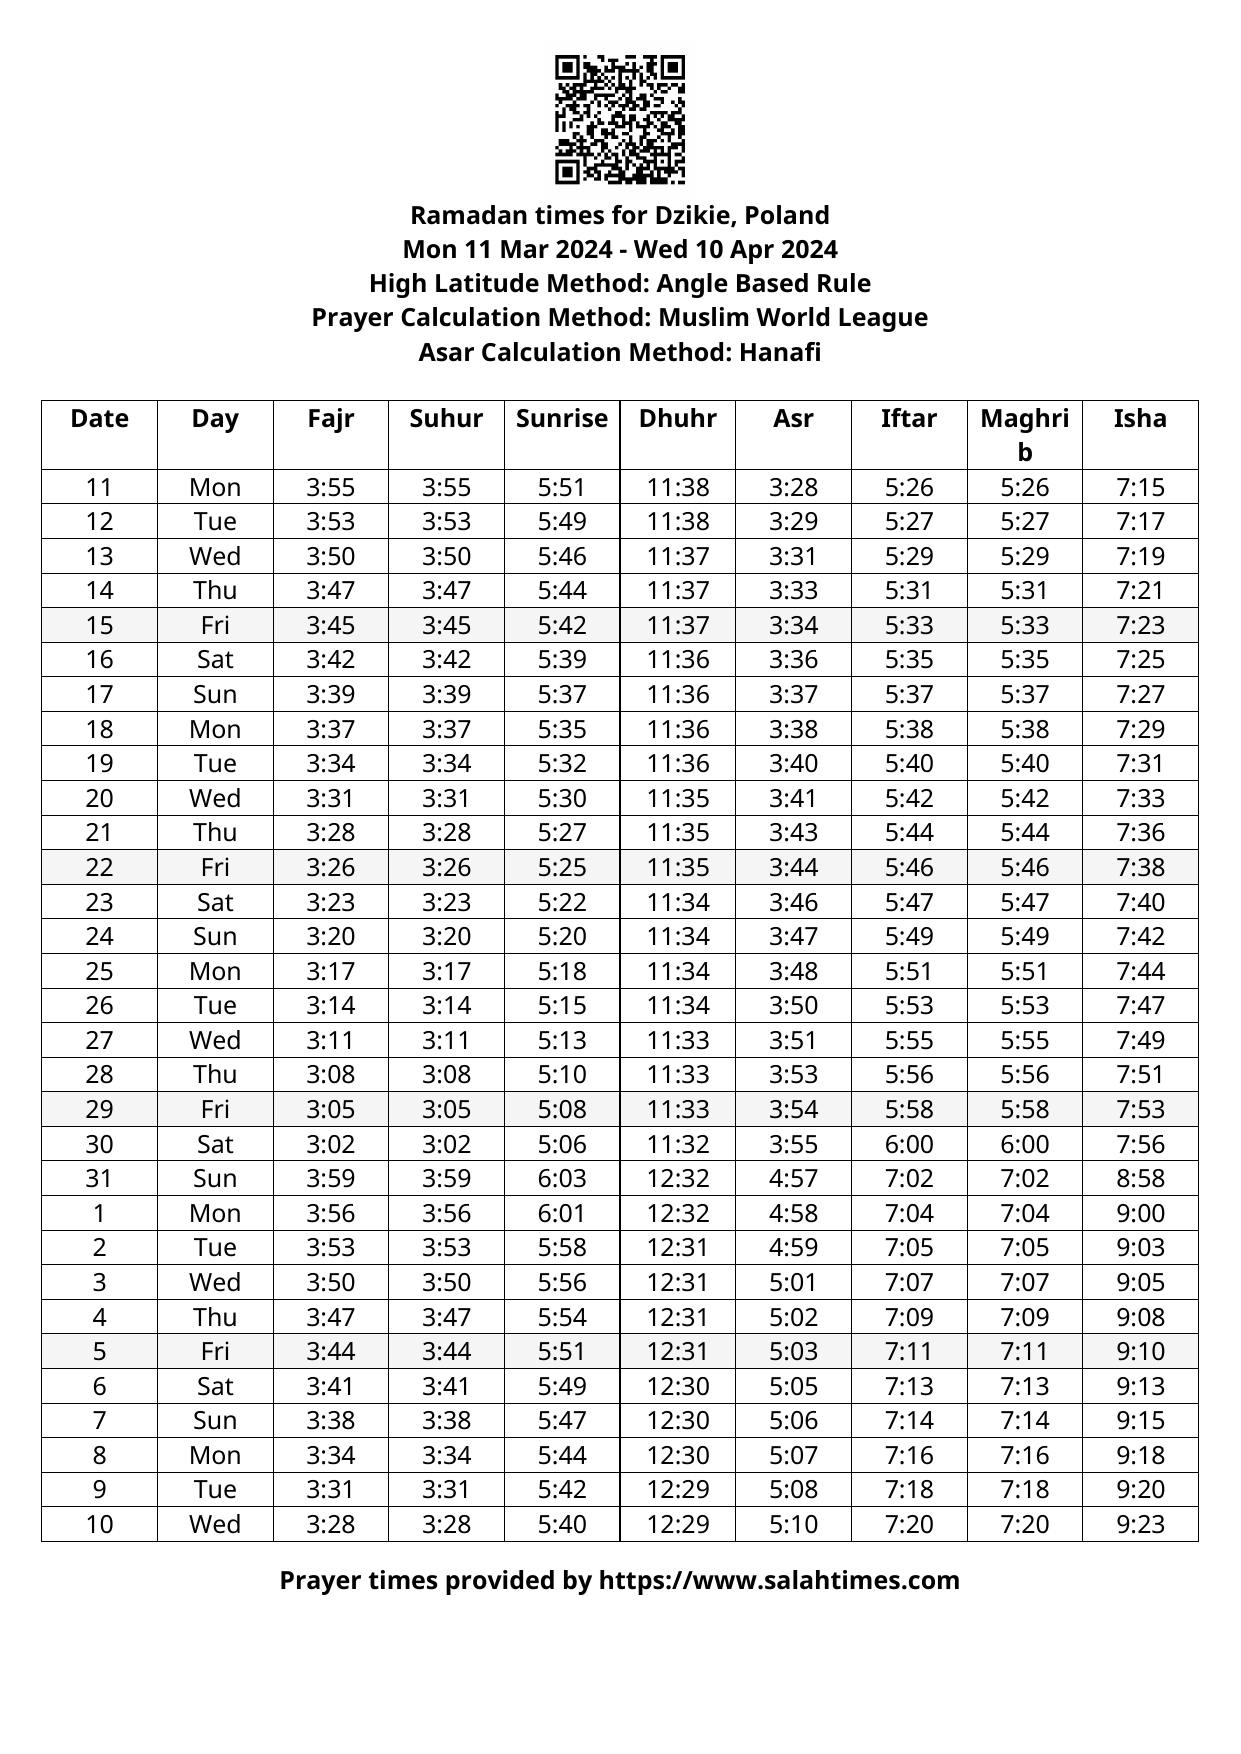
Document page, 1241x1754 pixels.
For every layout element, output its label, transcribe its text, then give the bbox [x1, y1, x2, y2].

table_cell 3:53 [389, 504, 504, 538]
table_cell 7:40 [1083, 885, 1198, 918]
table_cell 4:59 [736, 1231, 851, 1264]
table_cell 3:36 [736, 643, 851, 676]
table_cell 3:26 [274, 850, 388, 884]
table_cell 6:00 [968, 1127, 1082, 1160]
table_cell 5:39 [505, 643, 619, 676]
table_cell 7:38 [1083, 850, 1198, 884]
table_cell 12:31 [621, 1231, 735, 1264]
table_cell 3:14 [274, 989, 388, 1022]
table_cell 11:35 [621, 850, 735, 884]
table_cell 8:58 [1083, 1161, 1198, 1195]
table_cell 7:56 [1083, 1127, 1198, 1160]
table_cell 3:45 [389, 608, 504, 642]
table_cell 3:53 [274, 504, 388, 538]
table_cell 5:51 [968, 954, 1082, 987]
table_cell 3:55 [274, 470, 388, 503]
table_cell 23 [42, 885, 157, 918]
table_cell 27 [42, 1023, 157, 1057]
table_cell 5:31 [852, 574, 967, 607]
table_cell 5:26 [852, 470, 967, 503]
table_cell 30 [42, 1127, 157, 1160]
table_cell 3:56 [274, 1196, 388, 1229]
table_cell Mon [158, 1438, 273, 1472]
table_cell Tue [158, 1231, 273, 1264]
table_cell 5:55 [852, 1023, 967, 1057]
table_cell 6:03 [505, 1161, 619, 1195]
table_cell 7:05 [852, 1231, 967, 1264]
table_cell Wed [158, 1023, 273, 1057]
table_cell 3:26 [389, 850, 504, 884]
table_cell 7:27 [1083, 677, 1198, 711]
table_cell 3:37 [274, 712, 388, 745]
table_cell 3:42 [274, 643, 388, 676]
table_cell 5:49 [505, 1369, 619, 1402]
table_cell 11:37 [621, 574, 735, 607]
text Prayer Calculation Method: Muslim World League [42, 300, 1198, 334]
table_cell 7:13 [968, 1369, 1082, 1402]
table_cell 3:44 [736, 850, 851, 884]
table_cell 5:31 [968, 574, 1082, 607]
table_cell Mon [158, 1196, 273, 1229]
table_cell 7 [42, 1404, 157, 1437]
table_cell 5:51 [505, 1334, 619, 1368]
table_cell 5:58 [505, 1231, 619, 1264]
table_cell 3:48 [736, 954, 851, 987]
table_cell 7:04 [968, 1196, 1082, 1229]
table_cell Sat [158, 643, 273, 676]
table_cell 5:40 [852, 746, 967, 780]
table_cell 7:31 [1083, 746, 1198, 780]
table_cell 5:27 [852, 504, 967, 538]
table_cell 5:35 [968, 643, 1082, 676]
table_cell 11:35 [621, 816, 735, 849]
text Mon 11 Mar 2024 - Wed 10 Apr 2024 [42, 232, 1198, 266]
table_cell 12:30 [621, 1369, 735, 1402]
table_cell 3:55 [389, 470, 504, 503]
table_cell 5:56 [968, 1058, 1082, 1091]
table_cell 3:28 [389, 1507, 504, 1541]
table_cell 5:26 [968, 470, 1082, 503]
table_cell 11:37 [621, 539, 735, 572]
table_cell 9:18 [1083, 1438, 1198, 1472]
table_cell 14 [42, 574, 157, 607]
table_cell 11:34 [621, 919, 735, 953]
table_header Maghrib [968, 401, 1082, 469]
table_cell 15 [42, 608, 157, 642]
table_header Asr [736, 401, 851, 469]
table_cell 11 [42, 470, 157, 503]
table_cell 5:42 [968, 781, 1082, 814]
table_cell 3:20 [389, 919, 504, 953]
table_cell 2 [42, 1231, 157, 1264]
table_cell 3:02 [274, 1127, 388, 1160]
table_cell 7:42 [1083, 919, 1198, 953]
table_cell 7:23 [1083, 608, 1198, 642]
table_cell 5:30 [505, 781, 619, 814]
table_cell 3:45 [274, 608, 388, 642]
table_cell 9:15 [1083, 1404, 1198, 1437]
table_cell 3:14 [389, 989, 504, 1022]
table_cell Tue [158, 504, 273, 538]
table_cell 3:17 [274, 954, 388, 987]
table_cell 3:20 [274, 919, 388, 953]
table_cell 3:53 [389, 1231, 504, 1264]
table_cell 5:37 [968, 677, 1082, 711]
table_cell 3:53 [736, 1058, 851, 1091]
table_cell 7:25 [1083, 643, 1198, 676]
table_cell 11:38 [621, 504, 735, 538]
table_header Isha [1083, 401, 1198, 469]
table_cell 11:33 [621, 1092, 735, 1126]
table_cell 3:28 [389, 816, 504, 849]
table_cell 3:50 [736, 989, 851, 1022]
table_cell 12:32 [621, 1161, 735, 1195]
table_cell 3:33 [736, 574, 851, 607]
table_cell 5:58 [968, 1092, 1082, 1126]
table_cell 3:50 [274, 1265, 388, 1299]
table_cell 3:50 [389, 539, 504, 572]
table_cell Sun [158, 919, 273, 953]
table_cell 5:42 [505, 1473, 619, 1506]
table_cell 20 [42, 781, 157, 814]
table_cell Thu [158, 1058, 273, 1091]
table_cell 5:49 [852, 919, 967, 953]
table_cell 3:41 [736, 781, 851, 814]
table_cell Fri [158, 850, 273, 884]
table_cell 12:29 [621, 1507, 735, 1541]
table_cell 12:31 [621, 1334, 735, 1368]
table_cell 7:16 [968, 1438, 1082, 1472]
table_cell 5:53 [852, 989, 967, 1022]
table_cell 11:36 [621, 677, 735, 711]
table_cell 3:37 [389, 712, 504, 745]
table_cell 7:20 [852, 1507, 967, 1541]
table_cell 5:46 [505, 539, 619, 572]
table_cell 24 [42, 919, 157, 953]
table_cell Tue [158, 1473, 273, 1506]
table_cell 12:30 [621, 1404, 735, 1437]
table_header Fajr [274, 401, 388, 469]
table_cell 13 [42, 539, 157, 572]
table_cell Sun [158, 1161, 273, 1195]
table_cell 11:34 [621, 989, 735, 1022]
table_cell 5:47 [505, 1404, 619, 1437]
table_cell 5:47 [968, 885, 1082, 918]
table_cell 5:38 [852, 712, 967, 745]
table_cell Fri [158, 1092, 273, 1126]
table_cell 11:36 [621, 746, 735, 780]
table_cell 22 [42, 850, 157, 884]
table_cell Thu [158, 574, 273, 607]
table_cell 5:53 [968, 989, 1082, 1022]
table_cell 3:47 [274, 574, 388, 607]
table_cell 7:49 [1083, 1023, 1198, 1057]
table_cell 17 [42, 677, 157, 711]
table_cell 3:28 [736, 470, 851, 503]
table_cell 11:35 [621, 781, 735, 814]
table_header Suhur [389, 401, 504, 469]
table_cell 9 [42, 1473, 157, 1506]
table_cell 7:11 [852, 1334, 967, 1368]
table_cell 5:46 [968, 850, 1082, 884]
table_cell 3:37 [736, 677, 851, 711]
table_cell 11:33 [621, 1058, 735, 1091]
table_cell Sun [158, 1404, 273, 1437]
table_cell 3:53 [274, 1231, 388, 1264]
table_cell 3:44 [389, 1334, 504, 1368]
table_cell 11:37 [621, 608, 735, 642]
table_cell 3:08 [389, 1058, 504, 1091]
table_cell 7:21 [1083, 574, 1198, 607]
table_cell 5:10 [736, 1507, 851, 1541]
table_cell 3:41 [389, 1369, 504, 1402]
text Asar Calculation Method: Hanafi [42, 334, 1198, 368]
table_cell 5:05 [736, 1369, 851, 1402]
table_cell 3:55 [736, 1127, 851, 1160]
table_cell 3:11 [274, 1023, 388, 1057]
table_cell 5:01 [736, 1265, 851, 1299]
table_cell 5:33 [968, 608, 1082, 642]
table_cell 4:57 [736, 1161, 851, 1195]
table_cell 5:40 [505, 1507, 619, 1541]
table_cell 5:06 [505, 1127, 619, 1160]
table_cell 7:02 [968, 1161, 1082, 1195]
table_cell 3:28 [274, 816, 388, 849]
table_cell 5:42 [852, 781, 967, 814]
table_cell 7:18 [852, 1473, 967, 1506]
table_cell 5:06 [736, 1404, 851, 1437]
table_cell 8 [42, 1438, 157, 1472]
table_cell 3:44 [274, 1334, 388, 1368]
table_cell Wed [158, 1507, 273, 1541]
table_cell Wed [158, 781, 273, 814]
table_cell 7:44 [1083, 954, 1198, 987]
table_cell 3:31 [736, 539, 851, 572]
table_cell 5:44 [968, 816, 1082, 849]
table_cell 3:28 [274, 1507, 388, 1541]
table_header Iftar [852, 401, 967, 469]
table_cell 5:42 [505, 608, 619, 642]
table_cell 3:31 [389, 781, 504, 814]
table_cell 3:47 [736, 919, 851, 953]
table_cell 3:47 [389, 1300, 504, 1333]
table_cell 1 [42, 1196, 157, 1229]
table_cell 7:53 [1083, 1092, 1198, 1126]
table_cell Fri [158, 608, 273, 642]
table_cell 7:14 [852, 1404, 967, 1437]
table_cell 12:31 [621, 1300, 735, 1333]
table_cell 3:34 [389, 746, 504, 780]
table_cell 5 [42, 1334, 157, 1368]
table_cell 3:05 [389, 1092, 504, 1126]
table_cell 3:11 [389, 1023, 504, 1057]
table_cell 7:36 [1083, 816, 1198, 849]
table_cell 5:49 [505, 504, 619, 538]
table_cell 3:39 [389, 677, 504, 711]
table_header Dhuhr [621, 401, 735, 469]
table_cell 5:47 [852, 885, 967, 918]
table_cell 5:25 [505, 850, 619, 884]
table_cell 5:02 [736, 1300, 851, 1333]
table_cell 25 [42, 954, 157, 987]
table_cell 5:29 [968, 539, 1082, 572]
table_cell 5:44 [852, 816, 967, 849]
table_cell 4:58 [736, 1196, 851, 1229]
table_cell 7:07 [968, 1265, 1082, 1299]
table_cell Tue [158, 746, 273, 780]
table_cell 5:13 [505, 1023, 619, 1057]
table_cell 9:08 [1083, 1300, 1198, 1333]
table_cell Mon [158, 712, 273, 745]
table_cell 7:02 [852, 1161, 967, 1195]
table_cell 12 [42, 504, 157, 538]
table_cell 12:30 [621, 1438, 735, 1472]
table_cell 11:34 [621, 885, 735, 918]
table_cell 5:29 [852, 539, 967, 572]
table_cell 5:51 [852, 954, 967, 987]
table_cell 5:38 [968, 712, 1082, 745]
table_cell 3:47 [389, 574, 504, 607]
table_cell 3:23 [389, 885, 504, 918]
table_cell 5:55 [968, 1023, 1082, 1057]
table_cell 3:50 [389, 1265, 504, 1299]
table_cell 5:46 [852, 850, 967, 884]
table_cell 5:37 [505, 677, 619, 711]
table_cell Thu [158, 1300, 273, 1333]
table_cell 12:31 [621, 1265, 735, 1299]
table_cell Mon [158, 954, 273, 987]
table_cell 3:38 [274, 1404, 388, 1437]
table_cell Tue [158, 989, 273, 1022]
table_cell 3:23 [274, 885, 388, 918]
table_cell Mon [158, 470, 273, 503]
table_cell 3:59 [389, 1161, 504, 1195]
table_cell 6 [42, 1369, 157, 1402]
table_cell 3:38 [736, 712, 851, 745]
table_cell 3:31 [389, 1473, 504, 1506]
table_cell 3 [42, 1265, 157, 1299]
table_cell 12:32 [621, 1196, 735, 1229]
table_cell 3:41 [274, 1369, 388, 1402]
table_cell 3:02 [389, 1127, 504, 1160]
table_cell 3:34 [736, 608, 851, 642]
table_cell 5:18 [505, 954, 619, 987]
table_cell 7:04 [852, 1196, 967, 1229]
table_cell 5:03 [736, 1334, 851, 1368]
table_cell 9:00 [1083, 1196, 1198, 1229]
table_cell Sat [158, 1127, 273, 1160]
table_cell 7:29 [1083, 712, 1198, 745]
table_cell 11:34 [621, 954, 735, 987]
table_cell 3:39 [274, 677, 388, 711]
table_cell 7:51 [1083, 1058, 1198, 1091]
table_cell 7:17 [1083, 504, 1198, 538]
table_cell 3:05 [274, 1092, 388, 1126]
table_cell 9:05 [1083, 1265, 1198, 1299]
table_header Day [158, 401, 273, 469]
table_header Date [42, 401, 157, 469]
table_cell 21 [42, 816, 157, 849]
table_cell 3:34 [274, 1438, 388, 1472]
table_cell 7:19 [1083, 539, 1198, 572]
table_cell Sat [158, 885, 273, 918]
table_cell Sat [158, 1369, 273, 1402]
table_cell 7:16 [852, 1438, 967, 1472]
table_cell 3:38 [389, 1404, 504, 1437]
table_cell 26 [42, 989, 157, 1022]
table_cell 5:27 [968, 504, 1082, 538]
table_cell 3:34 [389, 1438, 504, 1472]
table_cell 7:14 [968, 1404, 1082, 1437]
table_cell 7:07 [852, 1265, 967, 1299]
table_cell 11:32 [621, 1127, 735, 1160]
table_cell 5:49 [968, 919, 1082, 953]
table_cell 9:13 [1083, 1369, 1198, 1402]
table_cell 5:40 [968, 746, 1082, 780]
table_cell 5:37 [852, 677, 967, 711]
table_cell 18 [42, 712, 157, 745]
table_cell 9:10 [1083, 1334, 1198, 1368]
table_cell 3:31 [274, 1473, 388, 1506]
table_cell 5:20 [505, 919, 619, 953]
table_cell 3:51 [736, 1023, 851, 1057]
table_cell 11:38 [621, 470, 735, 503]
table_cell 5:08 [505, 1092, 619, 1126]
table_cell 7:05 [968, 1231, 1082, 1264]
picture [542, 41, 699, 198]
table_cell 6:00 [852, 1127, 967, 1160]
table_cell 5:07 [736, 1438, 851, 1472]
table_cell 5:22 [505, 885, 619, 918]
table_cell 3:47 [274, 1300, 388, 1333]
table_cell 3:29 [736, 504, 851, 538]
table_cell 19 [42, 746, 157, 780]
table_cell 29 [42, 1092, 157, 1126]
table_cell Fri [158, 1334, 273, 1368]
table_cell 7:18 [968, 1473, 1082, 1506]
table_cell 5:44 [505, 574, 619, 607]
table_cell 7:11 [968, 1334, 1082, 1368]
table_cell 5:33 [852, 608, 967, 642]
table_cell 5:54 [505, 1300, 619, 1333]
table_cell 7:09 [852, 1300, 967, 1333]
table_cell 6:01 [505, 1196, 619, 1229]
table_cell Wed [158, 1265, 273, 1299]
table_cell 7:13 [852, 1369, 967, 1402]
table_cell Sun [158, 677, 273, 711]
table_cell 5:10 [505, 1058, 619, 1091]
table_cell 16 [42, 643, 157, 676]
table_cell 28 [42, 1058, 157, 1091]
table_cell 5:32 [505, 746, 619, 780]
table_cell 31 [42, 1161, 157, 1195]
table_cell 11:36 [621, 712, 735, 745]
table_cell 5:44 [505, 1438, 619, 1472]
table_cell 3:56 [389, 1196, 504, 1229]
table_cell 5:51 [505, 470, 619, 503]
table_cell Thu [158, 816, 273, 849]
table_cell 3:43 [736, 816, 851, 849]
table_cell 7:33 [1083, 781, 1198, 814]
table_cell 7:47 [1083, 989, 1198, 1022]
table_cell 3:54 [736, 1092, 851, 1126]
table_cell 3:50 [274, 539, 388, 572]
table_cell 5:35 [505, 712, 619, 745]
table_cell 3:34 [274, 746, 388, 780]
table_cell 12:29 [621, 1473, 735, 1506]
table_cell 3:17 [389, 954, 504, 987]
table_cell 5:08 [736, 1473, 851, 1506]
table_cell 5:35 [852, 643, 967, 676]
table_cell 3:31 [274, 781, 388, 814]
table_cell 5:58 [852, 1092, 967, 1126]
table_header Sunrise [505, 401, 619, 469]
table_cell 11:33 [621, 1023, 735, 1057]
table_cell 3:40 [736, 746, 851, 780]
text Ramadan times for Dzikie, Poland [42, 198, 1198, 232]
table_cell 3:42 [389, 643, 504, 676]
text High Latitude Method: Angle Based Rule [42, 266, 1198, 300]
table_cell 5:56 [505, 1265, 619, 1299]
table_cell 3:46 [736, 885, 851, 918]
table_cell 10 [42, 1507, 157, 1541]
table_cell 7:15 [1083, 470, 1198, 503]
text Prayer times provided by https://www.salahtimes.com [42, 1563, 1198, 1597]
table_cell 5:15 [505, 989, 619, 1022]
table_cell 3:59 [274, 1161, 388, 1195]
table_cell 9:23 [1083, 1507, 1198, 1541]
table_cell 4 [42, 1300, 157, 1333]
table_cell 9:20 [1083, 1473, 1198, 1506]
table_cell 9:03 [1083, 1231, 1198, 1264]
table_cell 3:08 [274, 1058, 388, 1091]
table_cell 5:27 [505, 816, 619, 849]
table_cell 7:20 [968, 1507, 1082, 1541]
table_cell 11:36 [621, 643, 735, 676]
table_cell 7:09 [968, 1300, 1082, 1333]
table_cell 5:56 [852, 1058, 967, 1091]
table_cell Wed [158, 539, 273, 572]
